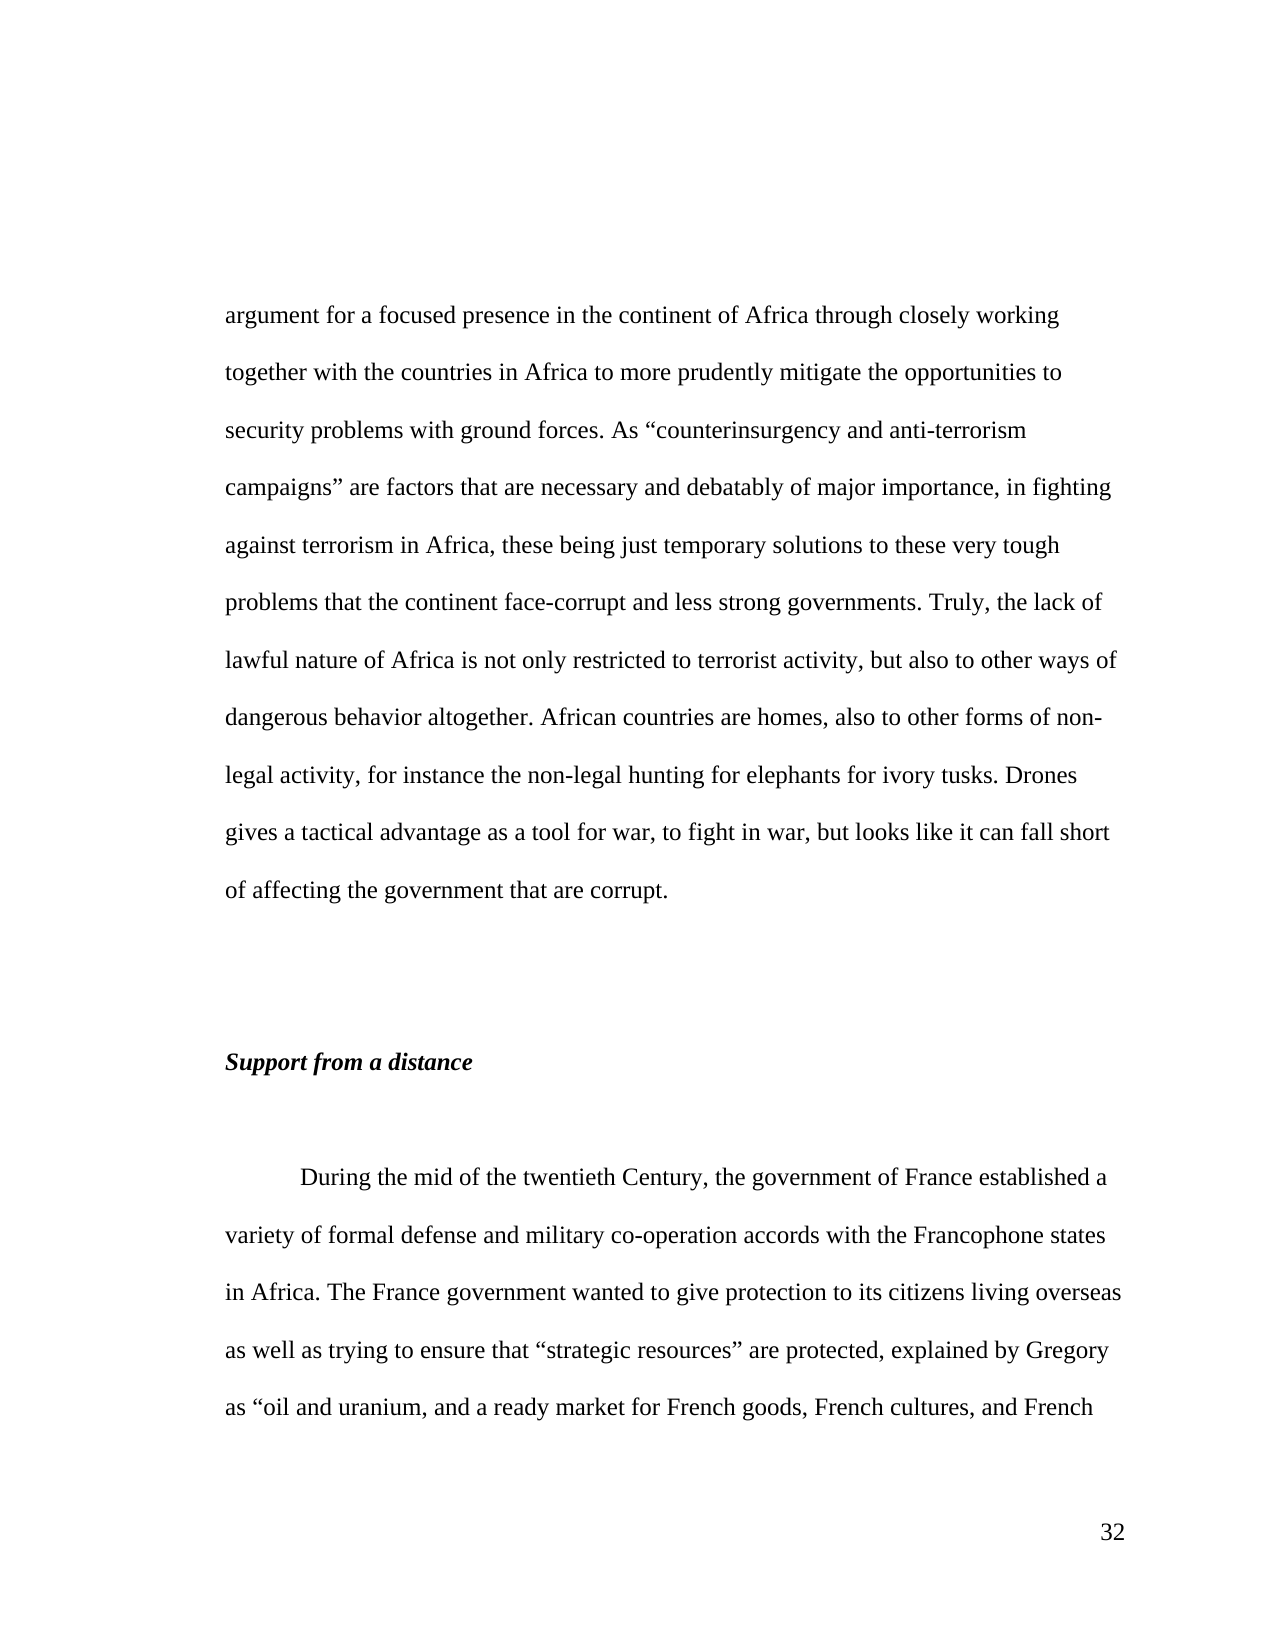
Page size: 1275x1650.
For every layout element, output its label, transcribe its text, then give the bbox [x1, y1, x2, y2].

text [225, 1162, 1125, 1421]
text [225, 300, 1125, 904]
text Support from a distance [225, 1047, 1125, 1076]
